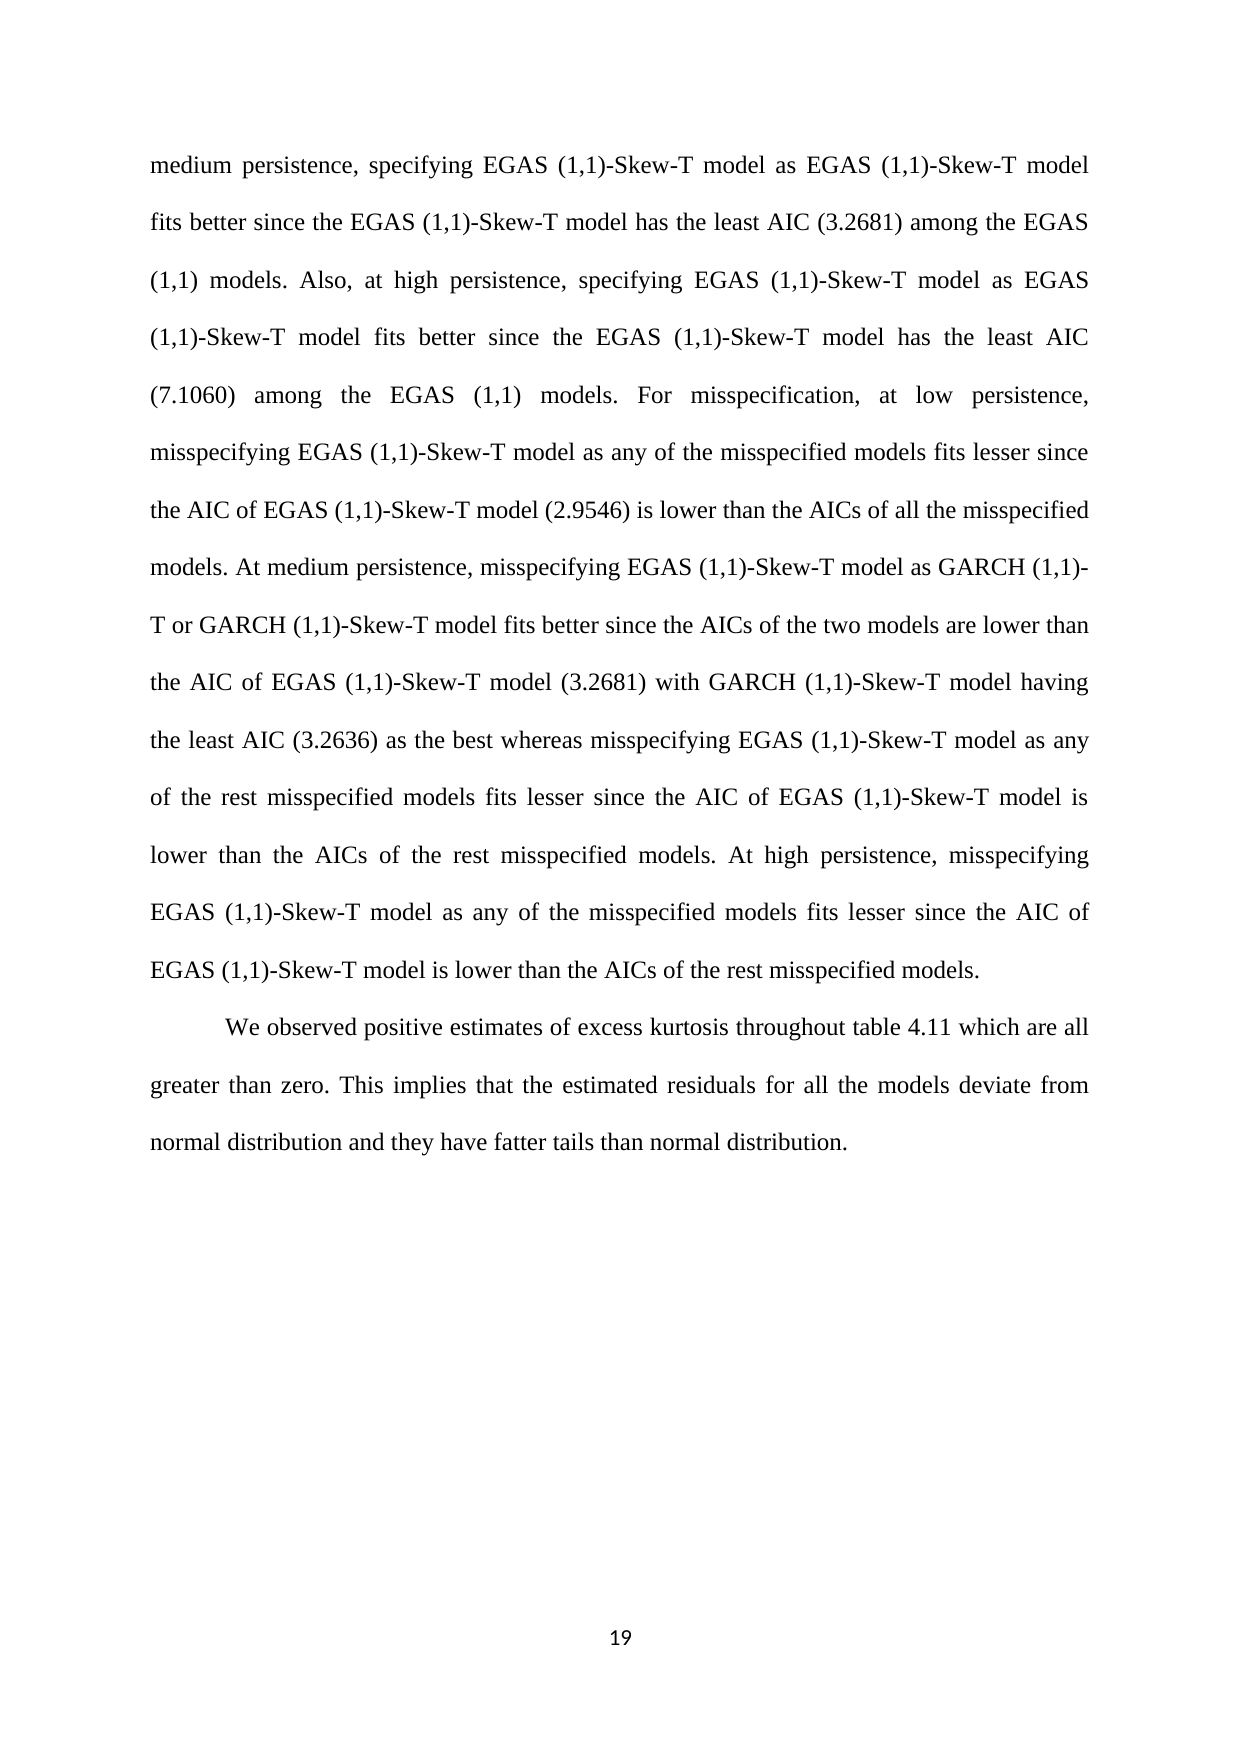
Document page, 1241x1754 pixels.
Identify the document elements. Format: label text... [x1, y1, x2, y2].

text We observed positive estimates of excess kurtosis throughout table 4.11 which are all greater than zero. This implies that the estimated residuals for all the models deviate from normal distribution and they have fatter tails than normal distribution. [150, 1012, 1090, 1156]
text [150, 150, 1090, 984]
